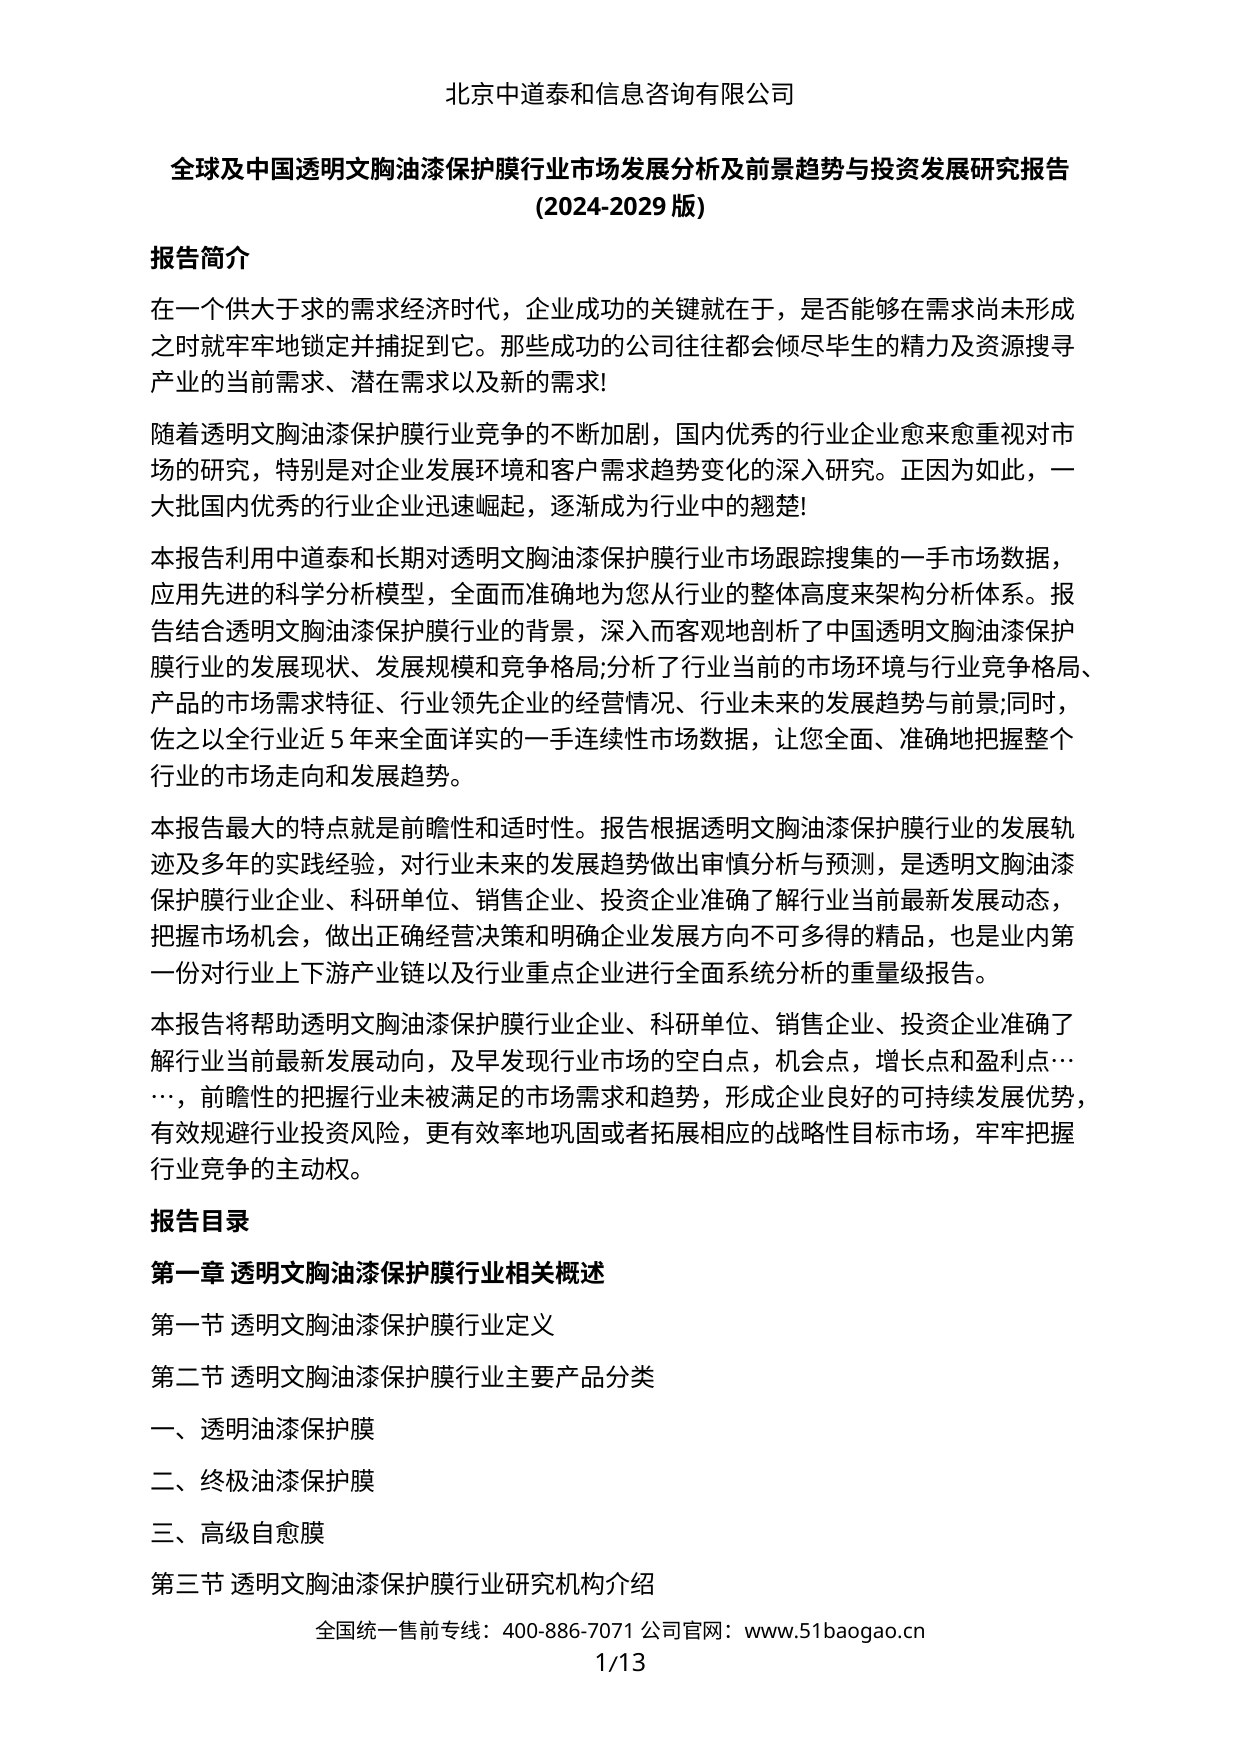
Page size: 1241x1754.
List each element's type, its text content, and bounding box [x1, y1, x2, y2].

text 三、高级自愈膜 [150, 1513, 1090, 1549]
text 报告简介 [150, 238, 1090, 274]
text 二、终极油漆保护膜 [150, 1461, 1090, 1497]
text 全球及中国透明文胸油漆保护膜行业市场发展分析及前景趋势与投资发展研究报告(2024-2029版) [150, 150, 1090, 222]
text 报告目录 [150, 1202, 1090, 1238]
text 第三节 透明文胸油漆保护膜行业研究机构介绍 [150, 1565, 1090, 1601]
text 第一节 透明文胸油漆保护膜行业定义 [150, 1306, 1090, 1342]
text 本报告利用中道泰和长期对透明文胸油漆保护膜行业市场跟踪搜集的一手市场数据，应用先进的科学分析模型，全面而准确地为您从行业的整体高度来架构分析体系。报告结合透明文胸油漆保护膜行业的背景，深入而客观地剖析了中国透明文胸油漆保护膜行业的发展现状、发展规模和竞争格局;分析了行业当前的市场环境与行业竞争格局、产品的市场需求特征、行业领先企业的经营情况、行业未来的发展趋势与前景;同时，佐之以全行业近5年来全面详实的一手连续性市场数据，让您全面、准确地把握整个行业的市场走向和发展趋势。 [150, 539, 1090, 792]
text 本报告最大的特点就是前瞻性和适时性。报告根据透明文胸油漆保护膜行业的发展轨迹及多年的实践经验，对行业未来的发展趋势做出审慎分析与预测，是透明文胸油漆保护膜行业企业、科研单位、销售企业、投资企业准确了解行业当前最新发展动态，把握市场机会，做出正确经营决策和明确企业发展方向不可多得的精品，也是业内第一份对行业上下游产业链以及行业重点企业进行全面系统分析的重量级报告。 [150, 808, 1090, 989]
text 本报告将帮助透明文胸油漆保护膜行业企业、科研单位、销售企业、投资企业准确了解行业当前最新发展动向，及早发现行业市场的空白点，机会点，增长点和盈利点……，前瞻性的把握行业未被满足的市场需求和趋势，形成企业良好的可持续发展优势，有效规避行业投资风险，更有效率地巩固或者拓展相应的战略性目标市场，牢牢把握行业竞争的主动权。 [150, 1005, 1090, 1186]
text 随着透明文胸油漆保护膜行业竞争的不断加剧，国内优秀的行业企业愈来愈重视对市场的研究，特别是对企业发展环境和客户需求趋势变化的深入研究。正因为如此，一大批国内优秀的行业企业迅速崛起，逐渐成为行业中的翘楚! [150, 414, 1090, 523]
text 一、透明油漆保护膜 [150, 1409, 1090, 1446]
text 第二节 透明文胸油漆保护膜行业主要产品分类 [150, 1357, 1090, 1394]
text 第一章 透明文胸油漆保护膜行业相关概述 [150, 1254, 1090, 1290]
text 在一个供大于求的需求经济时代，企业成功的关键就在于，是否能够在需求尚未形成之时就牢牢地锁定并捕捉到它。那些成功的公司往往都会倾尽毕生的精力及资源搜寻产业的当前需求、潜在需求以及新的需求! [150, 290, 1090, 399]
